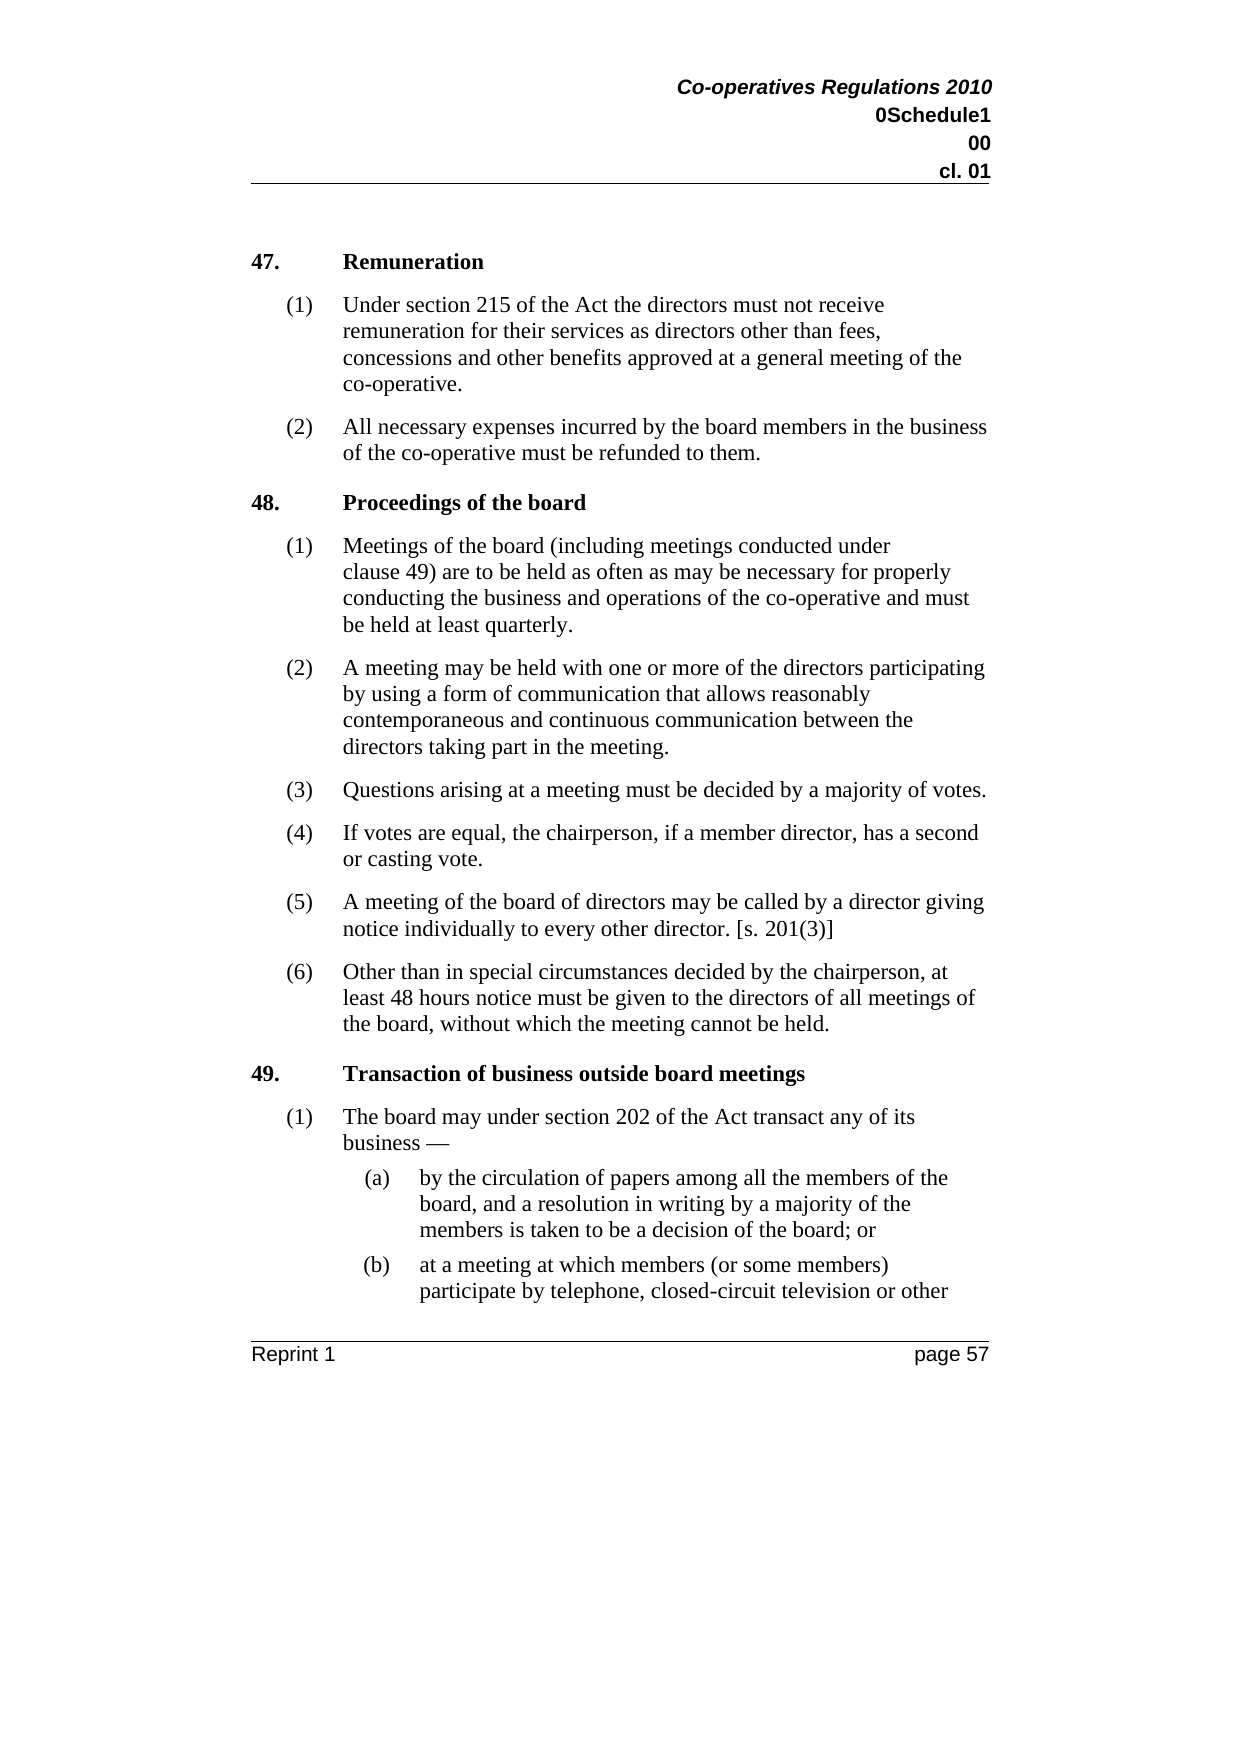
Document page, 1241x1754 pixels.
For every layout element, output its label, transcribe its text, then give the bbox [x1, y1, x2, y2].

text (a) by the circulation of papers among all the members of the board, and a resolution in writing by a majority of the members is taken to be a decision of the board; or [251, 1164, 989, 1243]
text (6) Other than in special circumstances decided by the chairperson, at least 48 hours notice must be given to the directors of all meetings of the board, without which the meeting cannot be held. [251, 958, 989, 1037]
text (2) All necessary expenses incurred by the board members in the business of the co-operative must be refunded to them. [251, 413, 989, 466]
text (2) A meeting may be held with one or more of the directors participating by using a form of communication that allows reasonably contemporaneous and continuous communication between the directors taking part in the meeting. [251, 654, 989, 759]
subtitle 47. Remuneration [251, 248, 989, 274]
subtitle 48. Proceedings of the board [251, 489, 989, 515]
text (1) Under section 215 of the Act the directors must not receive remuneration for their services as directors other than fees, concessions and other benefits approved at a general meeting of the co-operative. [251, 291, 989, 396]
subtitle 49. Transaction of business outside board meetings [251, 1060, 989, 1086]
text (3) Questions arising at a meeting must be decided by a majority of votes. [251, 776, 989, 802]
text (1) The board may under section 202 of the Act transact any of its business — [251, 1103, 989, 1155]
text (1) Meetings of the board (including meetings conducted under clause 49) are to be held as often as may be necessary for properly conducting the business and operations of the co-operative and must be held at least quarterly. [251, 532, 989, 637]
text (5) A meeting of the board of directors may be called by a director giving notice individually to every other director. [s. 201(3)] [251, 888, 989, 941]
text (4) If votes are equal, the chairperson, if a member director, has a second or casting vote. [251, 819, 989, 872]
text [251, 1251, 989, 1304]
